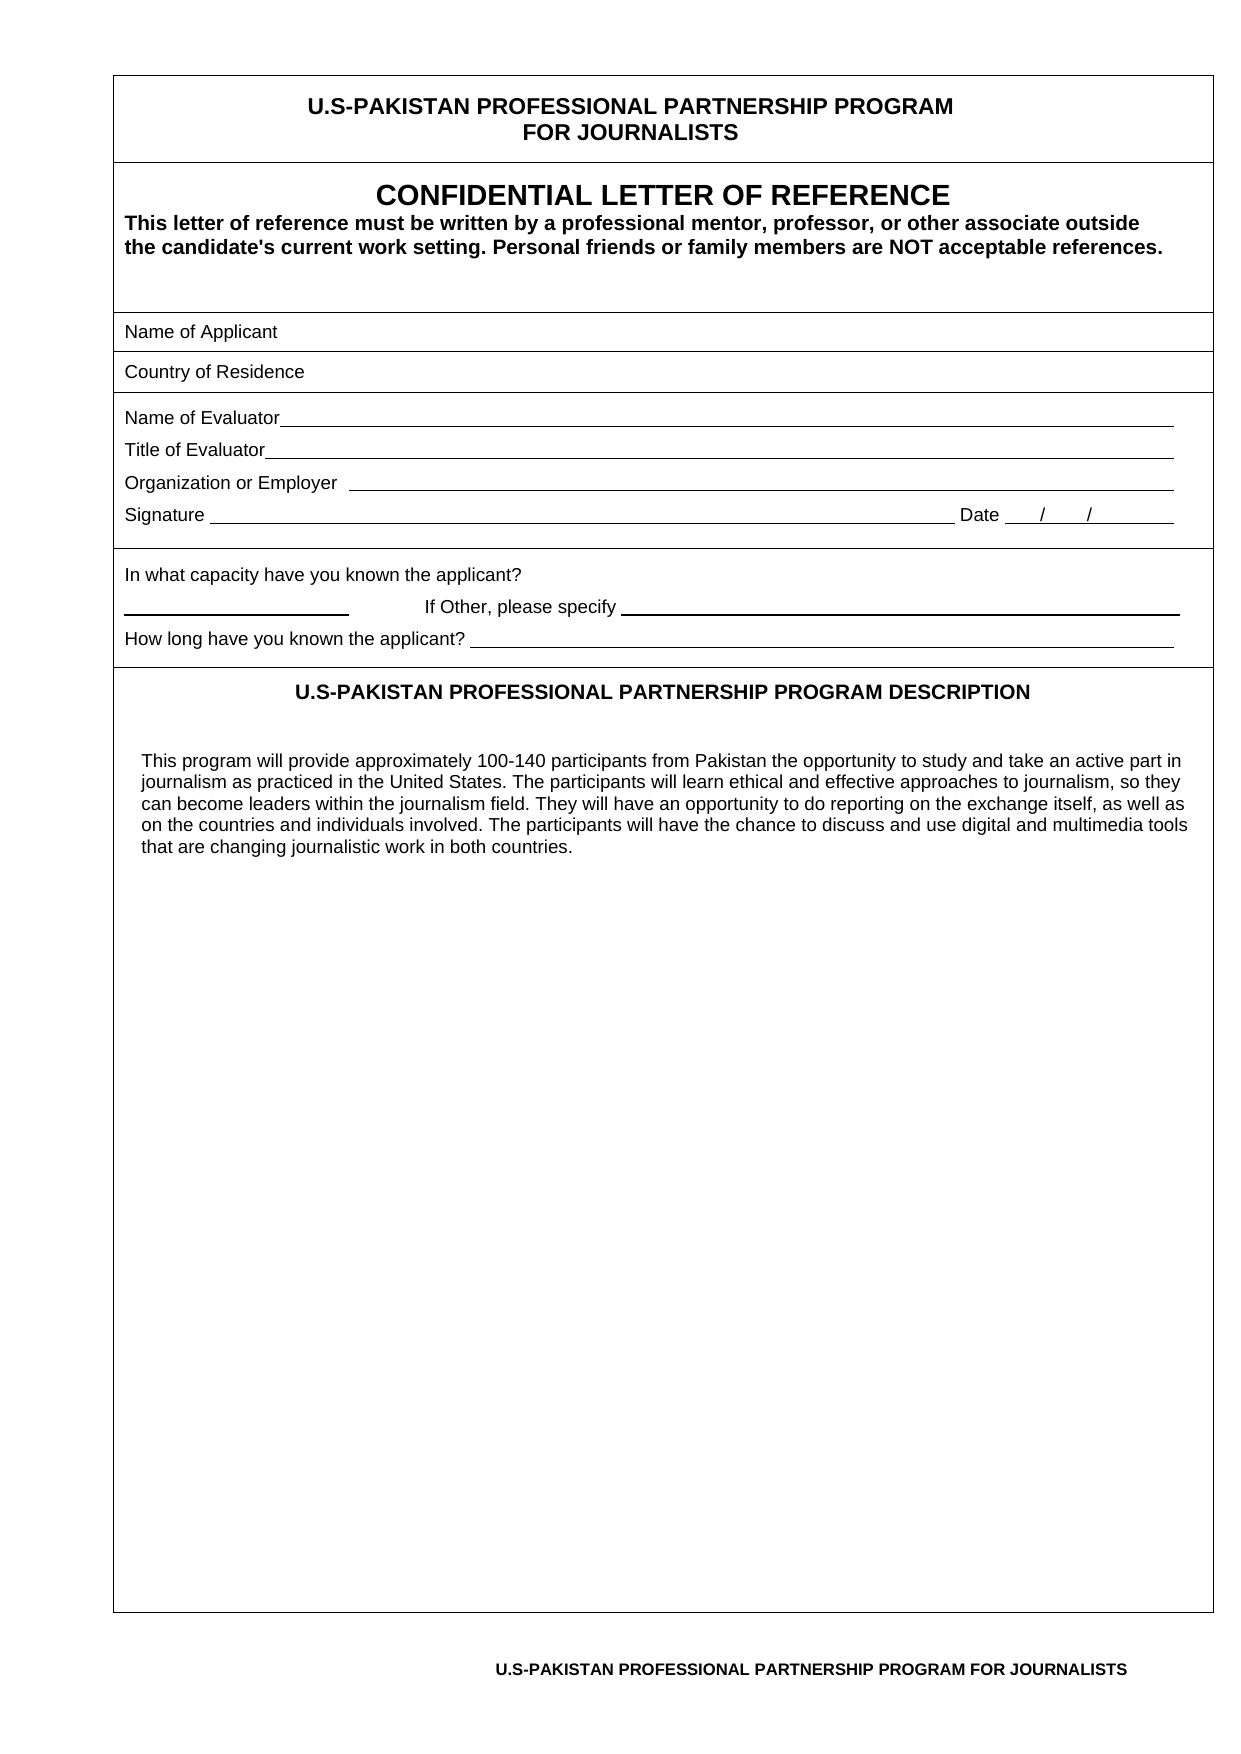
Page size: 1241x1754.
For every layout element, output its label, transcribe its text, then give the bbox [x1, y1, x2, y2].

table_cell Name of Applicant [114, 313, 1213, 351]
table_cell In what capacity have you known the applicant? If Other, please specify How long have you known the applicant? [114, 549, 1213, 667]
table_cell Name of Evaluator Title of Evaluator Organization or Employer Signature Date / / [114, 393, 1213, 548]
table_header U.S-PAKISTAN PROFESSIONAL PARTNERSHIP PROGRAM FOR JOURNALISTS [114, 76, 1148, 162]
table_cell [114, 668, 1213, 1612]
table_cell CONFIDENTIAL LETTER OF REFERENCE This letter of reference must be written by a professional mentor, professor, or other associate outside the candidate's current work setting. Personal friends or family members are NOT acceptable references. [114, 163, 1213, 312]
table_header [1148, 76, 1213, 162]
table_cell Country of Residence [114, 352, 1213, 392]
